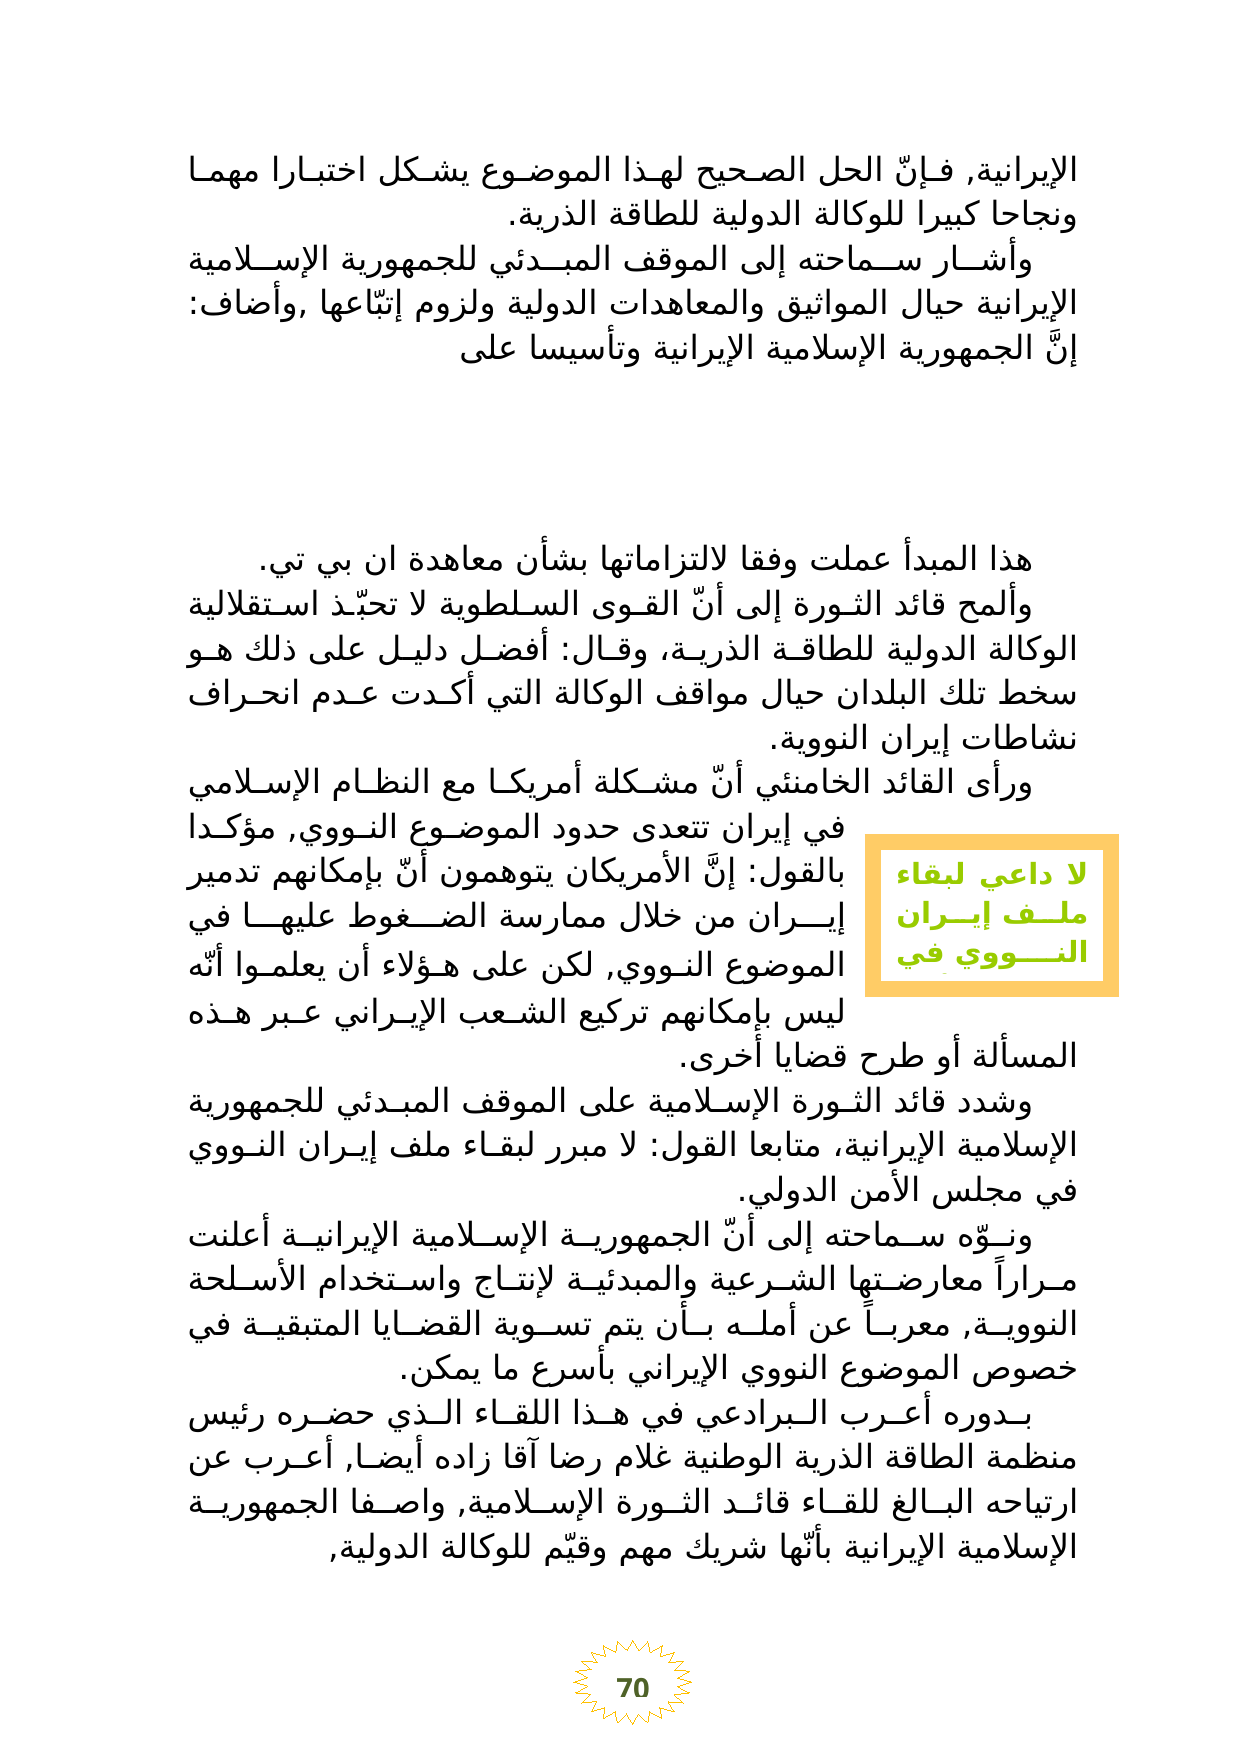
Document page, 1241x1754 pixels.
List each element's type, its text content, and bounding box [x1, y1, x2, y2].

text وأشار سماحته‎ إلى‎‎ الموقف‎ المبدئي للجمهورية‎‎‎ الإسلامية الإيرانية حيال‎ المواثيق‎ والمعاهدات‎ الدولية‎ ولزوم‎ إتبّاعها ,وأضاف‎: إنَّ‎ الجمهورية‎‎ الإسلامية الإيرانية‎ وتأسيسا على‎ [187, 239, 1078, 367]
text بدوره‎‎ أعرب‎ البرادعي‎‎ في هذا اللقاء الذي‎ حضره‎‎‎ رئيس‎ منظمة الطاقة الذرية الوطنية غلام‎ رضا آقا زاده أيضا, أعرب‎ عن‎ ارتياحه‎ البالغ للقاء قائد الثورة‎‎‎‎ الإسلامية, واصفا الجمهورية الإسلامية الإيرانية‎‎ بأنّها شريك‎ مهم‎‎ وقيّم للوكالة الدولية‎, [187, 1393, 1078, 1566]
text ورأى‎ القائد الخامنئي‎ أن‎ّ مشكلة‎ أمريكا مع‎ النظام‎ الإسلامي‎‎ في إيران‎ تتعدى‎ حدود الموضوع النووي‎, مؤكدا بالقول‎: إنَّ‎ الأمريكان‎‎‎ يتوهمون أنّ بإمكانهم‎ تدمير إيران‎‎ من خلال‎ ممارسة‎ الضغوط عليها في‎ الموضوع النووي,‎ لكن‎‎ على‎ هؤلاء أن يعلموا أنّه‎ ليس‎ بإمكانهم‎ تركيع‎ الشعب‎ الإيراني‎ عبر هذه‎‎ المسألة أو طرح‎ قضايا أخرى. [187, 763, 1078, 1076]
text وألمح‎ قائد الثورة‎ إلى‎ أن‎ّ القوى‎ السلطوية‎‎‎ لا تحبّذ استقلالية الوكالة الدولية‎‎‎ للطاقة الذرية، وقال‎‎‎: أفضل دليل على‎ ذلك‎‎ هو سخط تلك البلدان‎ حيال‎ مواقف‎ الوكالة‎ التي‎ أكدت‎‎ عدم‎ انحراف‎ نشاطات إيران‎ النووية. [187, 584, 1078, 757]
text هذا المبدأ عملت‎ وفقا لالتزاماتها بشأن‎‎ معاهدة‎ ان بي‎‎ تي. [187, 540, 1078, 579]
text وشدد قائد الثورة‎‎ الإسلامية على‎ الموقف‎ المبدئي‎ للجمهورية‎‎ الإسلامية الإيرانية،‎ متابعا القول‎: لا مبرر لبقاء ملف‎ إيران‎‎ النووي‎ في‎‎ مجلس‎ الأمن الدولي. [187, 1081, 1078, 1209]
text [187, 150, 1078, 233]
text ونوّه‎‎‎ سماحته إلى‎ أن‎ّ الجمهورية الإسلامية‎‎ الإيرانية أعلنت‎ مراراً معارضتها الشرعية‎‎ والمبدئية لإنتاج‎ واستخدام‎ الأسلحة‎‎‎ النووية, معرباً عن‎‎ أمله بأن يتم‎ تسوية‎‎ القضايا المتبقية في‎ خصوص‎ الموضوع النووي‎ الإيراني‎ بأسرع ما يمكن. [187, 1215, 1078, 1388]
